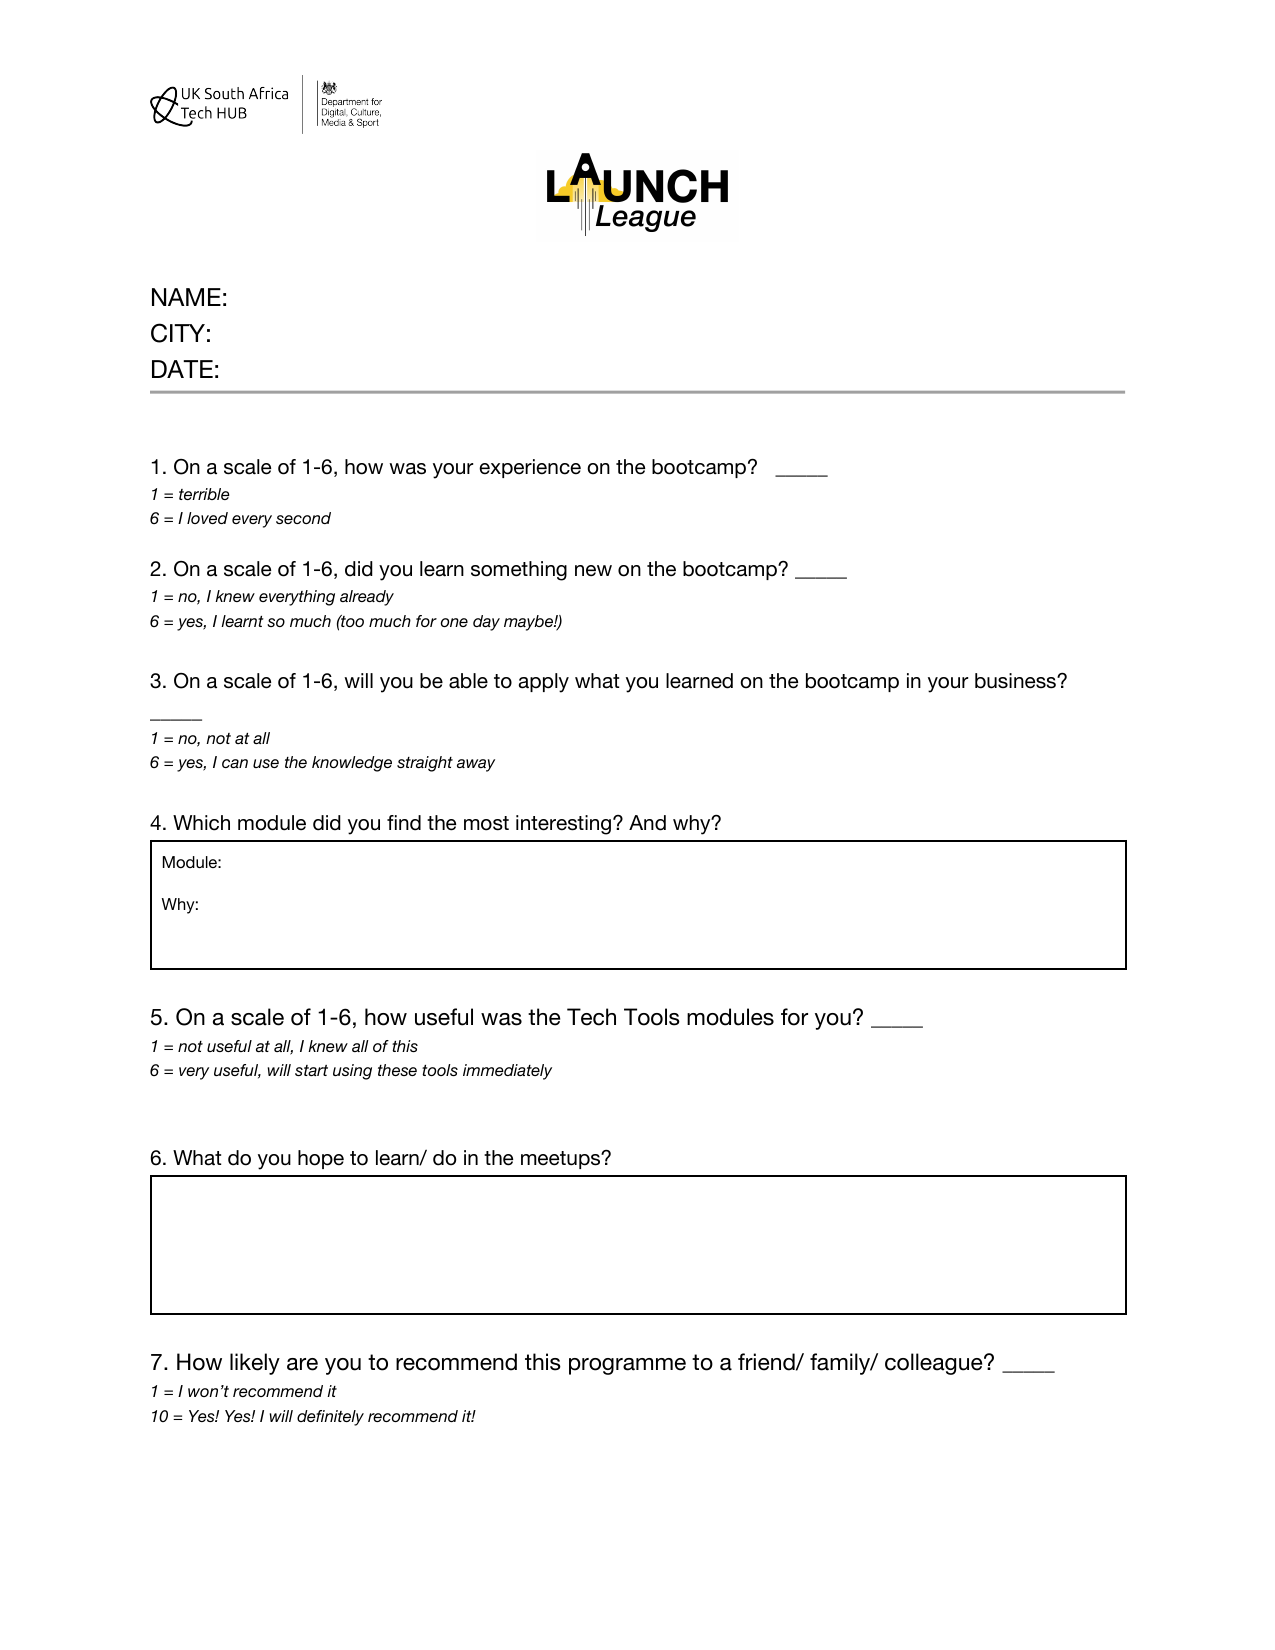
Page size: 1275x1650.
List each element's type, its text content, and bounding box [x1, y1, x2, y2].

text 6 = very useful, will start using these tools immediately [150, 1060, 1125, 1081]
text 5. On a scale of 1-6, how useful was the Tech Tools modules for you? _____ [150, 1003, 1125, 1032]
text 1 = no, I knew everything already [150, 587, 1125, 608]
text 2. On a scale of 1-6, did you learn something new on the bootcamp? _____ [150, 556, 1125, 583]
text 1 = not useful at all, I knew all of this [150, 1036, 1125, 1057]
text 1 = terrible [150, 484, 1125, 505]
text NAME: [150, 282, 1125, 313]
text 10 = Yes! Yes! I will definitely recommend it! [150, 1406, 1125, 1427]
text CITY: [150, 318, 1125, 350]
text 6. What do you hope to learn/ do in the meetups? [150, 1145, 1125, 1171]
table_header Module: Why: [152, 842, 1125, 968]
text 4. Which module did you find the most interesting? And why? [150, 810, 1125, 836]
table_header [152, 1177, 1125, 1313]
picture [150, 75, 382, 134]
text 6 = yes, I learnt so much (too much for one day maybe!) [150, 611, 1125, 632]
picture [536, 150, 739, 242]
text 1. On a scale of 1-6, how was your experience on the bootcamp? _____ [150, 454, 1125, 480]
text 7. How likely are you to recommend this programme to a friend/ family/ colleague? _____ [150, 1348, 1125, 1377]
text 1 = I won’t recommend it [150, 1382, 1125, 1403]
text 1 = no, not at all [150, 728, 1125, 749]
text 6 = yes, I can use the knowledge straight away [150, 752, 1125, 773]
text 6 = I loved every second [150, 508, 1125, 529]
text 3. On a scale of 1-6, will you be able to apply what you learned on the bootcamp in your business? _____ [150, 668, 1125, 724]
text DATE: [150, 354, 1125, 386]
